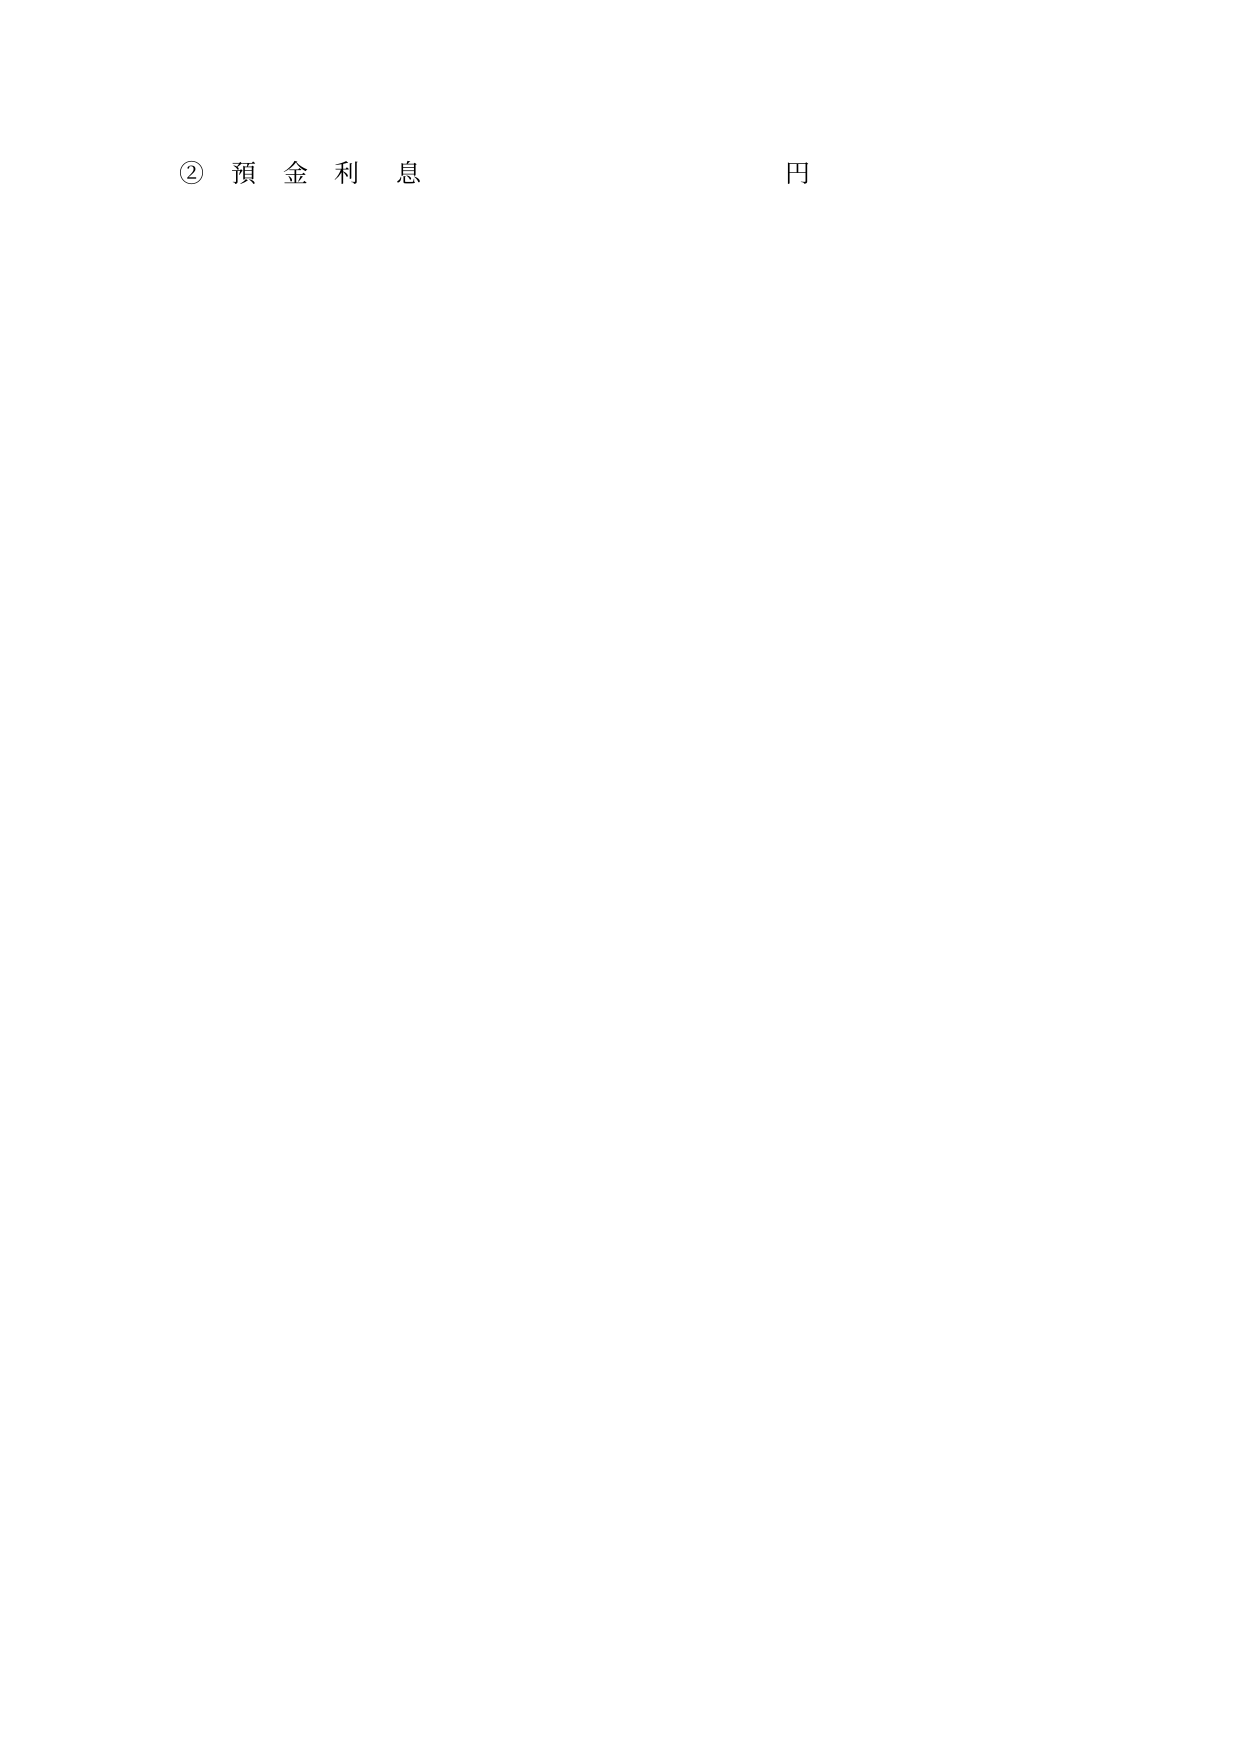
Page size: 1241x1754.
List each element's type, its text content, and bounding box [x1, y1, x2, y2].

text ② 預金利息 円 [153, 148, 1087, 196]
